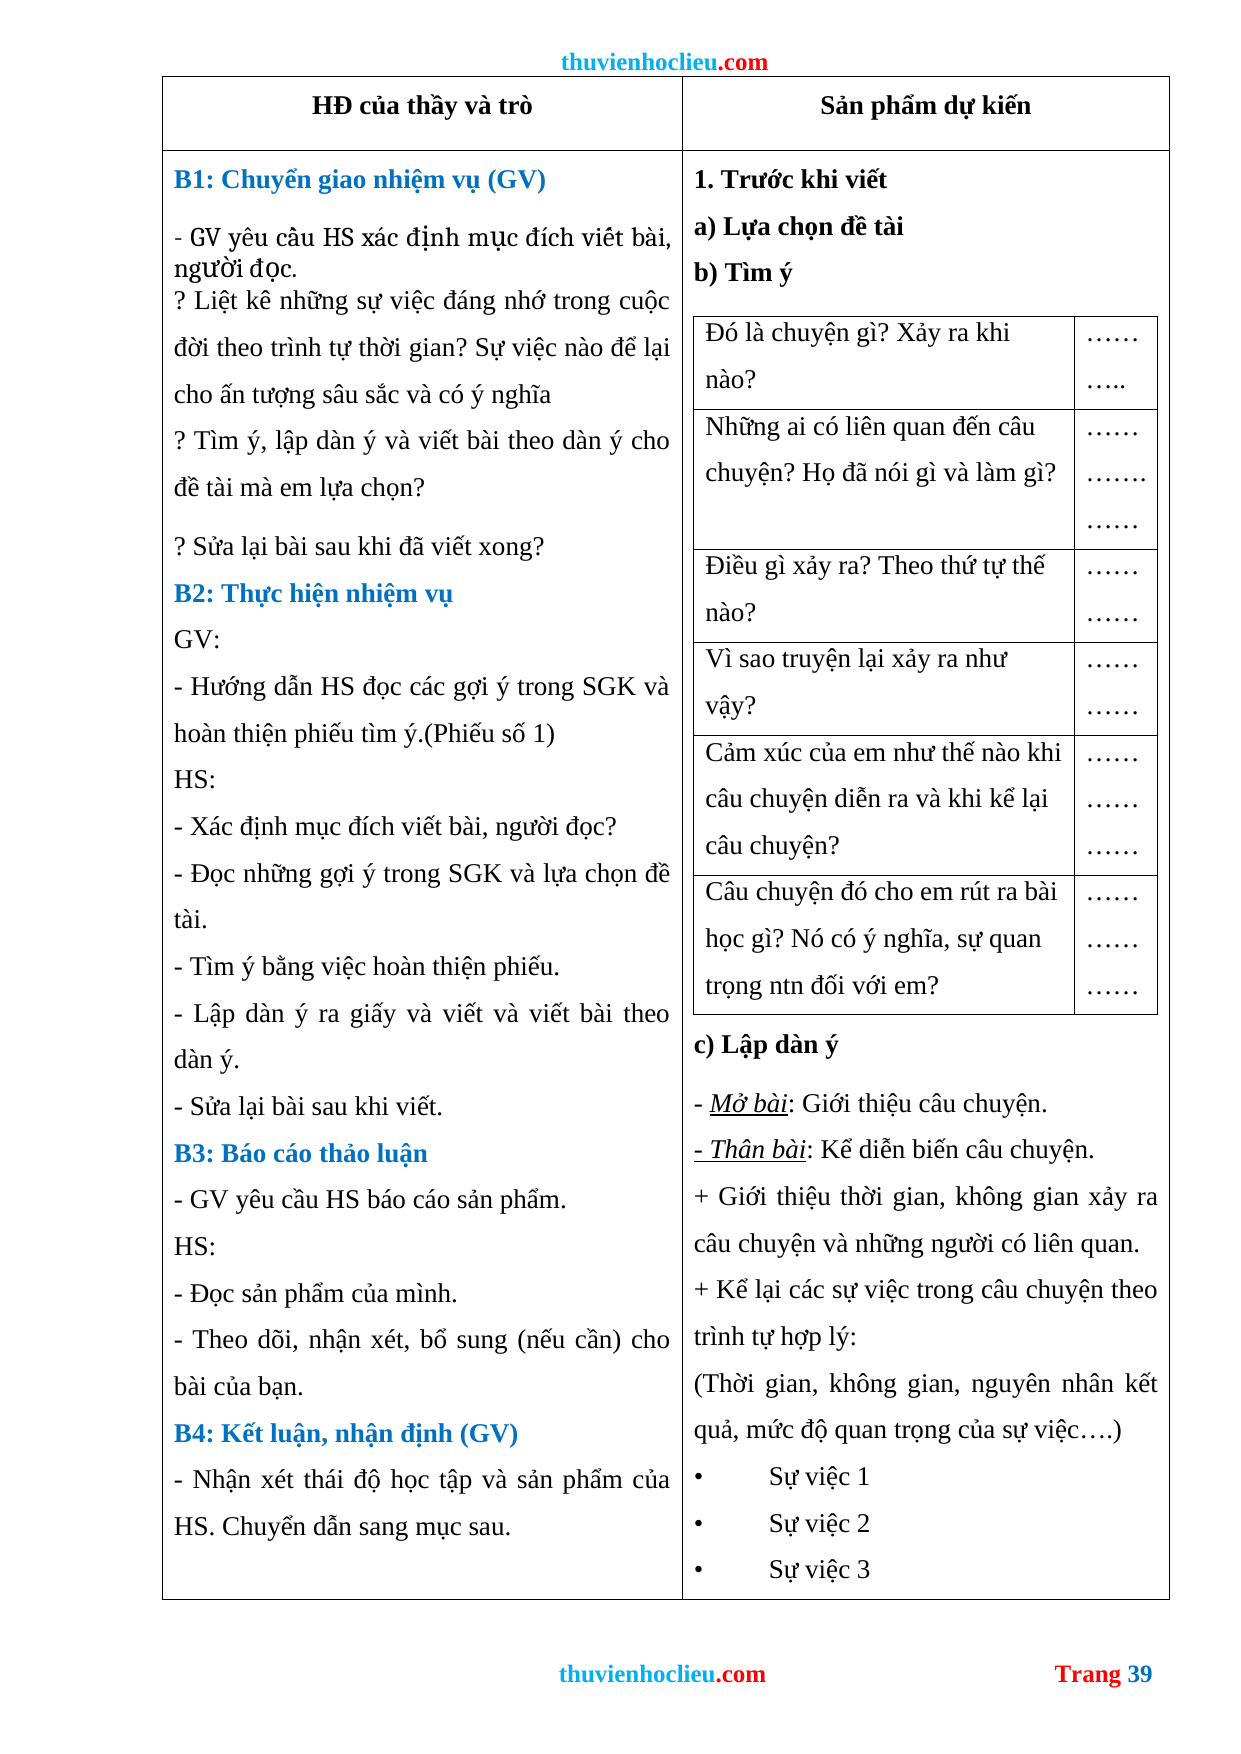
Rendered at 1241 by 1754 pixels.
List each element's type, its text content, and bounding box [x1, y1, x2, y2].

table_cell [683, 151, 1169, 1599]
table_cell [163, 151, 682, 1599]
table_cell Sản phẩm dự kiến [683, 77, 1169, 149]
table_cell HĐ của thầy và trò [163, 77, 682, 149]
